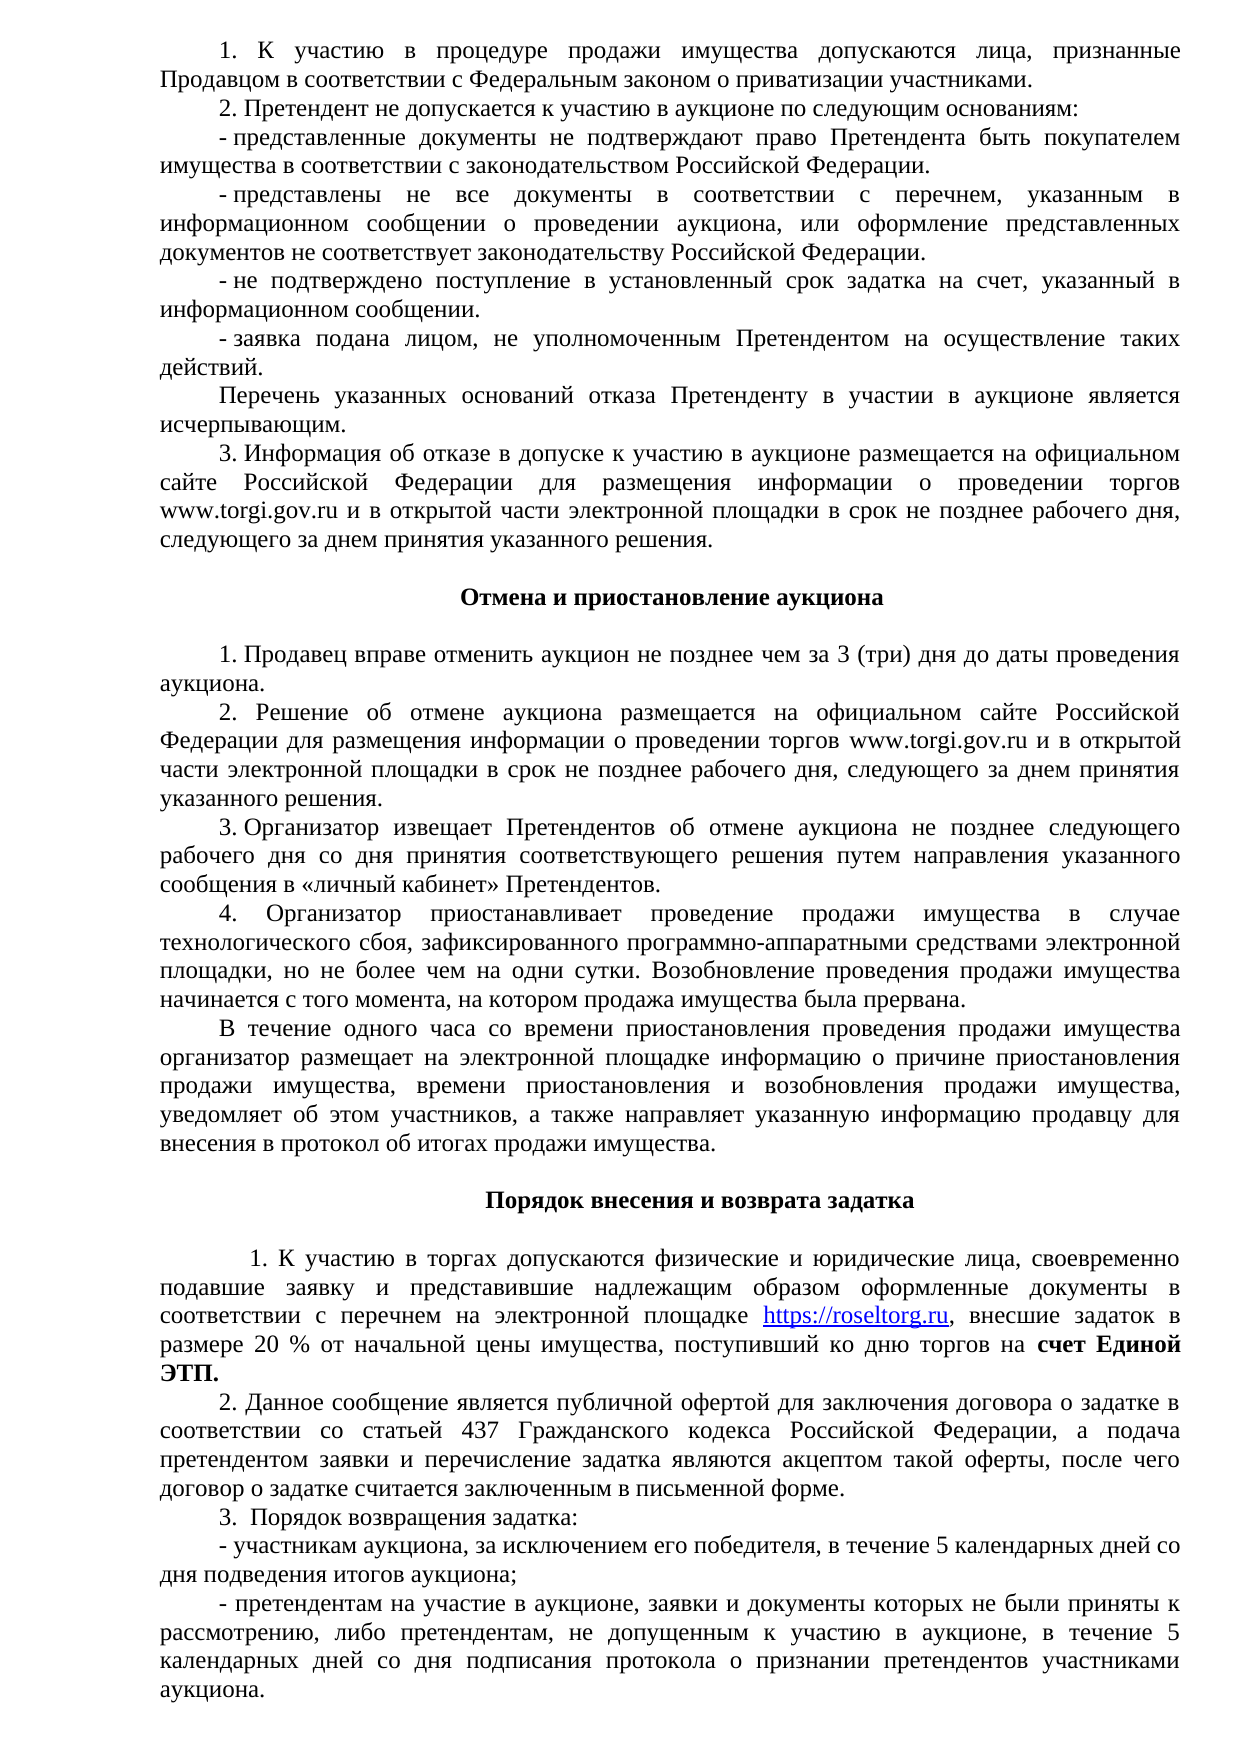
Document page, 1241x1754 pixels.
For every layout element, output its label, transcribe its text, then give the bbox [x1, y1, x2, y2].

text 2. Решение об отмене аукциона размещается на официальном сайте Российской Федерации для размещения информации о проведении торгов www.torgi.gov.ru и в открытой части электронной площадки в срок не позднее рабочего дня, следующего за днем принятия указанного решения. [159, 697, 1181, 812]
text - не подтверждено поступление в установленный срок задатка на счет, указанный в информационном сообщении. [159, 265, 1181, 323]
text 3. Организатор извещает Претендентов об отмене аукциона не позднее следующего рабочего дня со дня принятия соответствующего решения путем направления указанного сообщения в «личный кабинет» Претендентов. [159, 812, 1181, 898]
text В течение одного часа со времени приостановления проведения продажи имущества организатор размещает на электронной площадке информацию о причине приостановления продажи имущества, времени приостановления и возобновления продажи имущества, уведомляет об этом участников, а также направляет указанную информацию продавцу для внесения в протокол об итогах продажи имущества. [159, 1013, 1181, 1157]
text 1. Продавец вправе отменить аукцион не позднее чем за 3 (три) дня до даты проведения аукциона. [159, 639, 1181, 697]
text 4. Организатор приостанавливает проведение продажи имущества в случае технологического сбоя, зафиксированного программно-аппаратными средствами электронной площадки, но не более чем на одни сутки. Возобновление проведения продажи имущества начинается с того момента, на котором продажа имущества была прервана. [159, 898, 1181, 1013]
text Порядок внесения и возврата задатка [159, 1185, 1181, 1214]
text - представленные документы не подтверждают право Претендента быть покупателем имущества в соответствии с законодательством Российской Федерации. [159, 122, 1181, 179]
text - заявка подана лицом, не уполномоченным Претендентом на осуществление таких действий. [159, 323, 1181, 380]
text 3. Информация об отказе в допуске к участию в аукционе размещается на официальном сайте Российской Федерации для размещения информации о проведении торгов www.torgi.gov.ru и в открытой части электронной площадки в срок не позднее рабочего дня, следующего за днем принятия указанного решения. [159, 438, 1181, 553]
text - претендентам на участие в аукционе, заявки и документы которых не были приняты к рассмотрению, либо претендентам, не допущенным к участию в аукционе, в течение 5 календарных дней со дня подписания протокола о признании претендентов участниками аукциона. [159, 1588, 1181, 1703]
text - участникам аукциона, за исключением его победителя, в течение 5 календарных дней со дня подведения итогов аукциона; [159, 1530, 1181, 1588]
text - представлены не все документы в соответствии с перечнем, указанным в информационном сообщении о проведении аукциона, или оформление представленных документов не соответствует законодательству Российской Федерации. [159, 179, 1181, 265]
text 2. Претендент не допускается к участию в аукционе по следующим основаниям: [159, 93, 1181, 122]
text Отмена и приостановление аукциона [159, 582, 1181, 610]
text 1. К участию в процедуре продажи имущества допускаются лица, признанные Продавцом в соответствии с Федеральным законом о приватизации участниками. [159, 35, 1181, 93]
text 2. Данное сообщение является публичной офертой для заключения договора о задатке в соответствии со статьей 437 Гражданского кодекса Российской Федерации, а подача претендентом заявки и перечисление задатка являются акцептом такой оферты, после чего договор о задатке считается заключенным в письменной форме. [159, 1387, 1181, 1502]
text Перечень указанных оснований отказа Претенденту в участии в аукционе является исчерпывающим. [159, 380, 1181, 438]
text 3. Порядок возвращения задатка: [159, 1502, 1181, 1530]
text 1. К участию в торгах допускаются физические и юридические лица, своевременно подавшие заявку и представившие надлежащим образом оформленные документы в соответствии с перечнем на электронной площадке https://roseltorg.ru, внесшие задаток в размере 20 % от начальной цены имущества, поступивший ко дню торгов на счет Единой ЭТП. [159, 1243, 1181, 1387]
